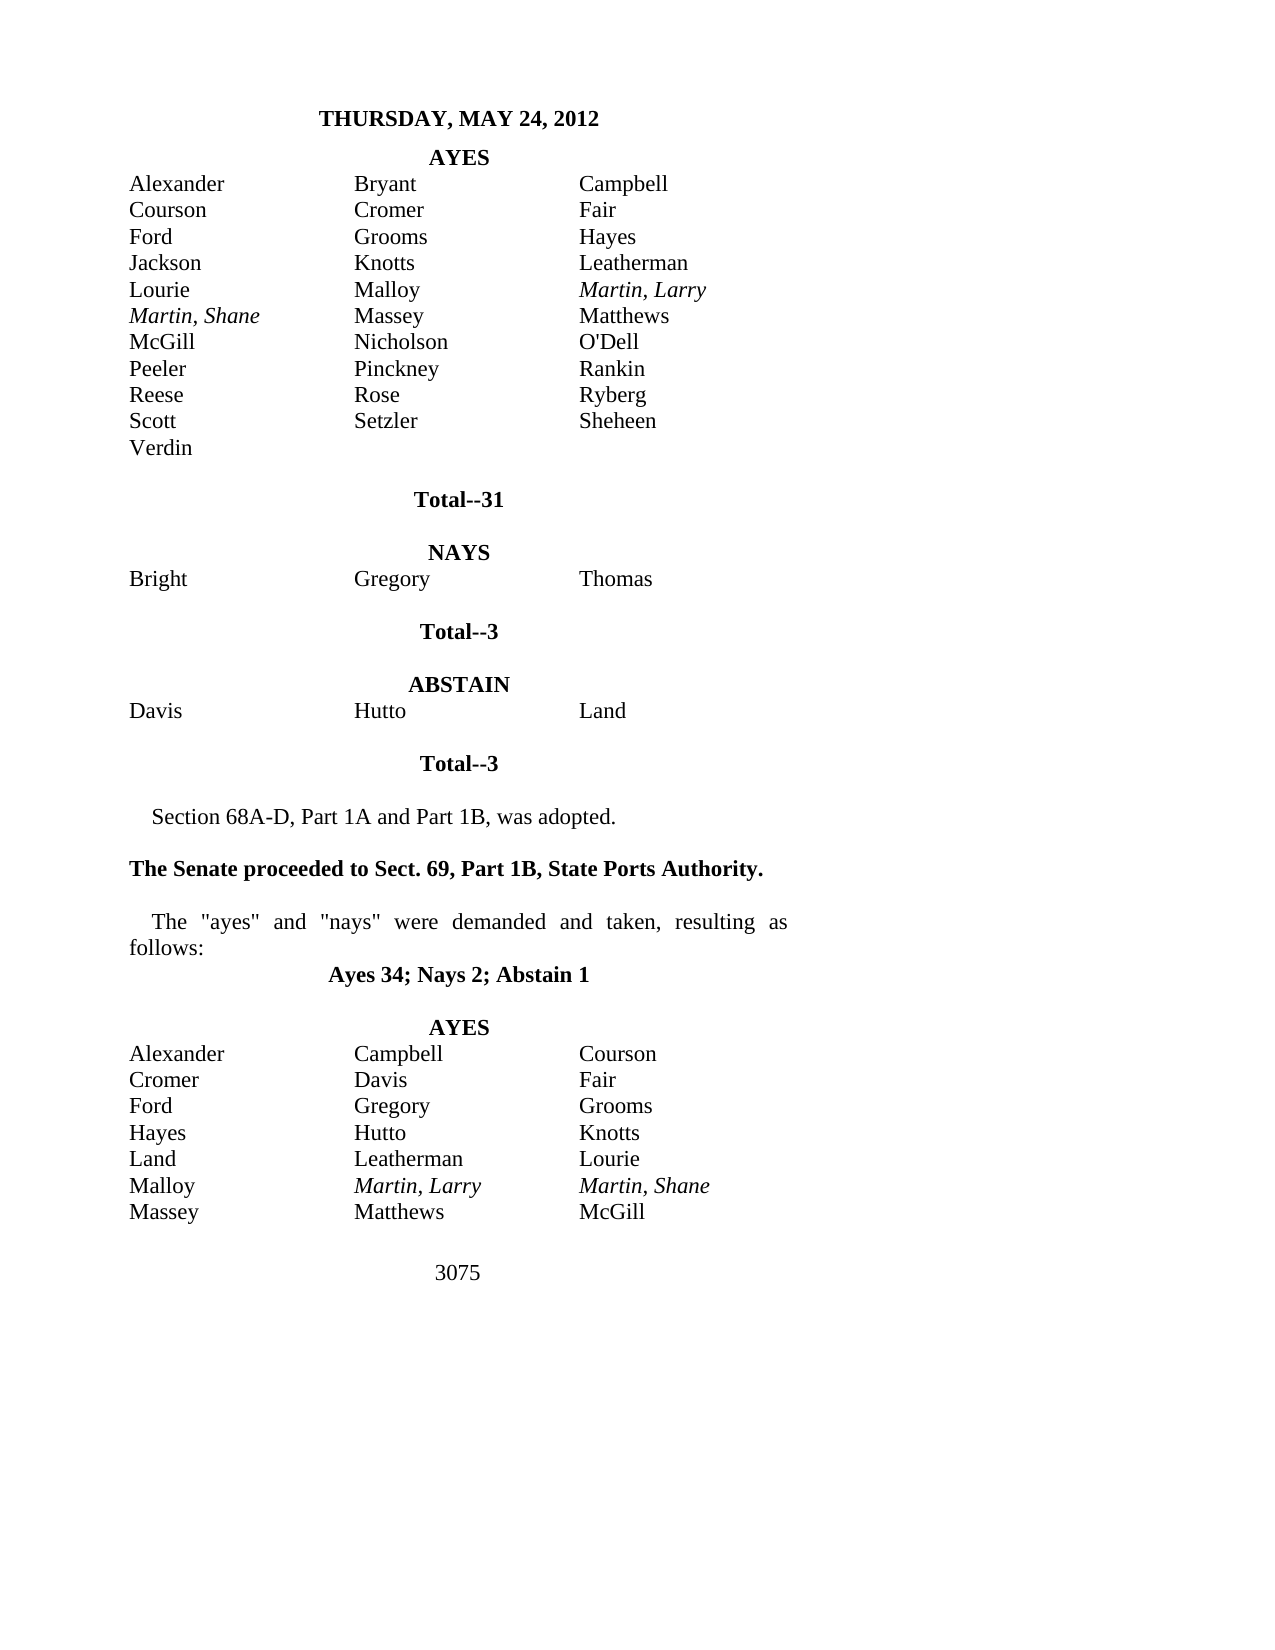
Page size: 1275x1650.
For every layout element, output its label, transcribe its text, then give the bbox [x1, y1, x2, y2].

text Land Leatherman Lourie [129, 1145, 789, 1172]
text McGill Nicholson O'Dell [129, 328, 789, 355]
text Total--3 [129, 618, 789, 644]
text Total--31 [129, 486, 789, 513]
text Malloy Martin, Larry Martin, Shane [129, 1172, 789, 1198]
text Reese Rose Ryberg [129, 381, 789, 407]
text Hayes Hutto Knotts [129, 1119, 789, 1145]
text Courson Cromer Fair [129, 197, 789, 223]
text The Senate proceeded to Sect. 69, Part 1B, State Ports Authority. [129, 855, 789, 882]
text AYES [129, 1013, 789, 1040]
text Alexander Campbell Courson [129, 1040, 789, 1066]
text Peeler Pinckney Rankin [129, 355, 789, 381]
text Ford Gregory Grooms [129, 1093, 789, 1119]
text Total--3 [129, 750, 789, 776]
text Section 68A-D, Part 1A and Part 1B, was adopted. [129, 803, 789, 829]
text Cromer Davis Fair [129, 1066, 789, 1093]
text The "ayes" and "nays" were demanded and taken, resulting as follows: [129, 908, 789, 961]
text Verdin [129, 434, 789, 460]
text Jackson Knotts Leatherman [129, 249, 789, 276]
text Massey Matthews McGill [129, 1198, 789, 1224]
text ABSTAIN [129, 671, 789, 697]
text NAYS [129, 539, 789, 566]
text Martin, Shane Massey Matthews [129, 302, 789, 328]
text Alexander Bryant Campbell [129, 170, 789, 197]
text Davis Hutto Land [129, 697, 789, 724]
text Ford Grooms Hayes [129, 223, 789, 249]
text Scott Setzler Sheheen [129, 407, 789, 434]
text Lourie Malloy Martin, Larry [129, 276, 789, 302]
text Bright Gregory Thomas [129, 566, 789, 592]
text Ayes 34; Nays 2; Abstain 1 [129, 961, 789, 987]
text AYES [129, 144, 789, 170]
